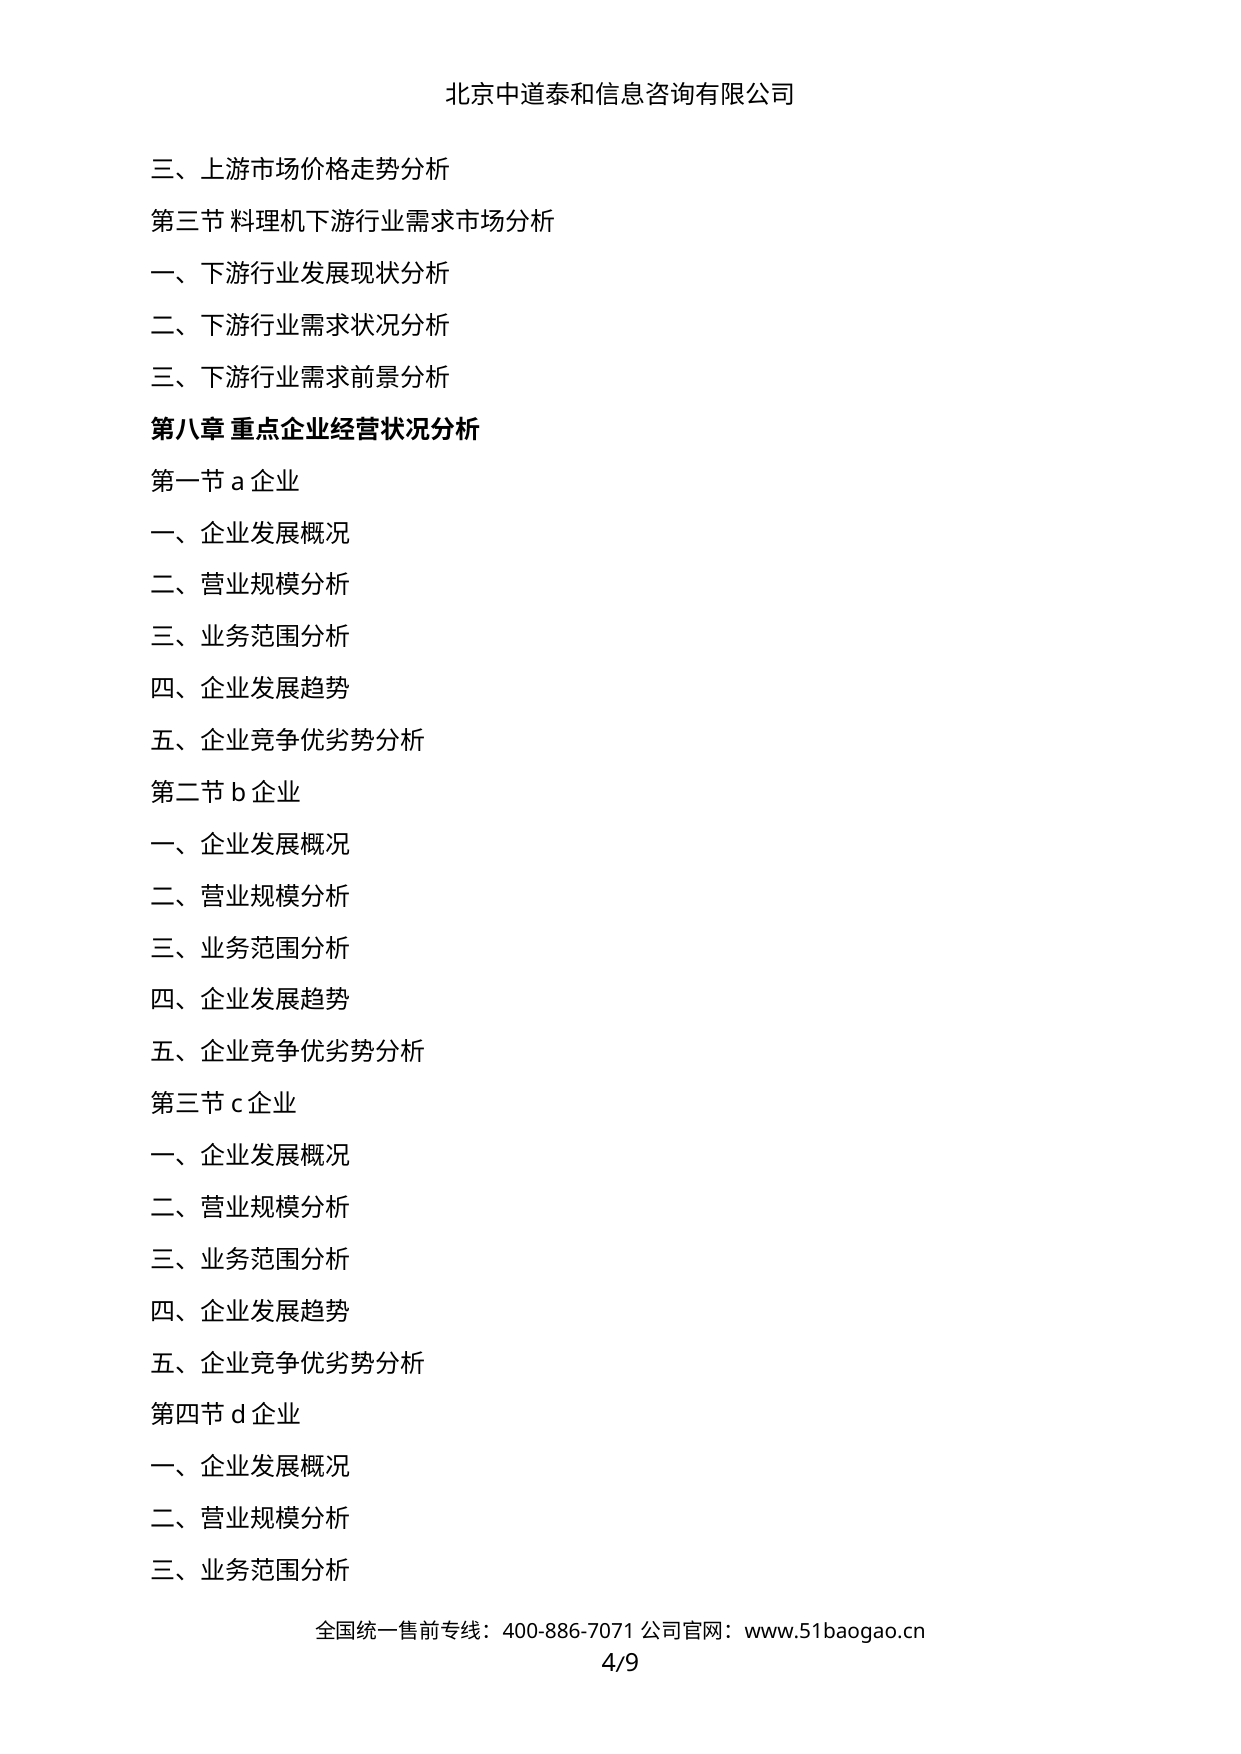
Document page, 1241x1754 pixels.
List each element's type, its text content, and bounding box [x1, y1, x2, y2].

text 三、业务范围分析 [150, 1239, 1090, 1276]
text 一、下游行业发展现状分析 [150, 254, 1090, 290]
text 第二节 b企业 [150, 772, 1090, 809]
text 第三节 料理机下游行业需求市场分析 [150, 202, 1090, 238]
text 三、上游市场价格走势分析 [150, 150, 1090, 186]
text 五、企业竞争优劣势分析 [150, 721, 1090, 757]
text 五、企业竞争优劣势分析 [150, 1343, 1090, 1379]
text 三、业务范围分析 [150, 928, 1090, 964]
text 四、企业发展趋势 [150, 980, 1090, 1016]
text 一、企业发展概况 [150, 1136, 1090, 1172]
text 二、营业规模分析 [150, 1499, 1090, 1535]
text 二、营业规模分析 [150, 565, 1090, 601]
text 一、企业发展概况 [150, 824, 1090, 861]
text 二、下游行业需求状况分析 [150, 306, 1090, 342]
text 二、营业规模分析 [150, 1187, 1090, 1224]
text 第四节 d企业 [150, 1395, 1090, 1431]
text 第八章 重点企业经营状况分析 [150, 409, 1090, 446]
text 三、业务范围分析 [150, 617, 1090, 653]
text 四、企业发展趋势 [150, 1291, 1090, 1327]
text 第三节 c企业 [150, 1084, 1090, 1120]
text 三、下游行业需求前景分析 [150, 357, 1090, 394]
text 五、企业竞争优劣势分析 [150, 1032, 1090, 1068]
text 一、企业发展概况 [150, 1447, 1090, 1483]
text 二、营业规模分析 [150, 876, 1090, 912]
text 四、企业发展趋势 [150, 669, 1090, 705]
text 第一节 a企业 [150, 461, 1090, 497]
text 一、企业发展概况 [150, 513, 1090, 549]
text 三、业务范围分析 [150, 1551, 1090, 1587]
